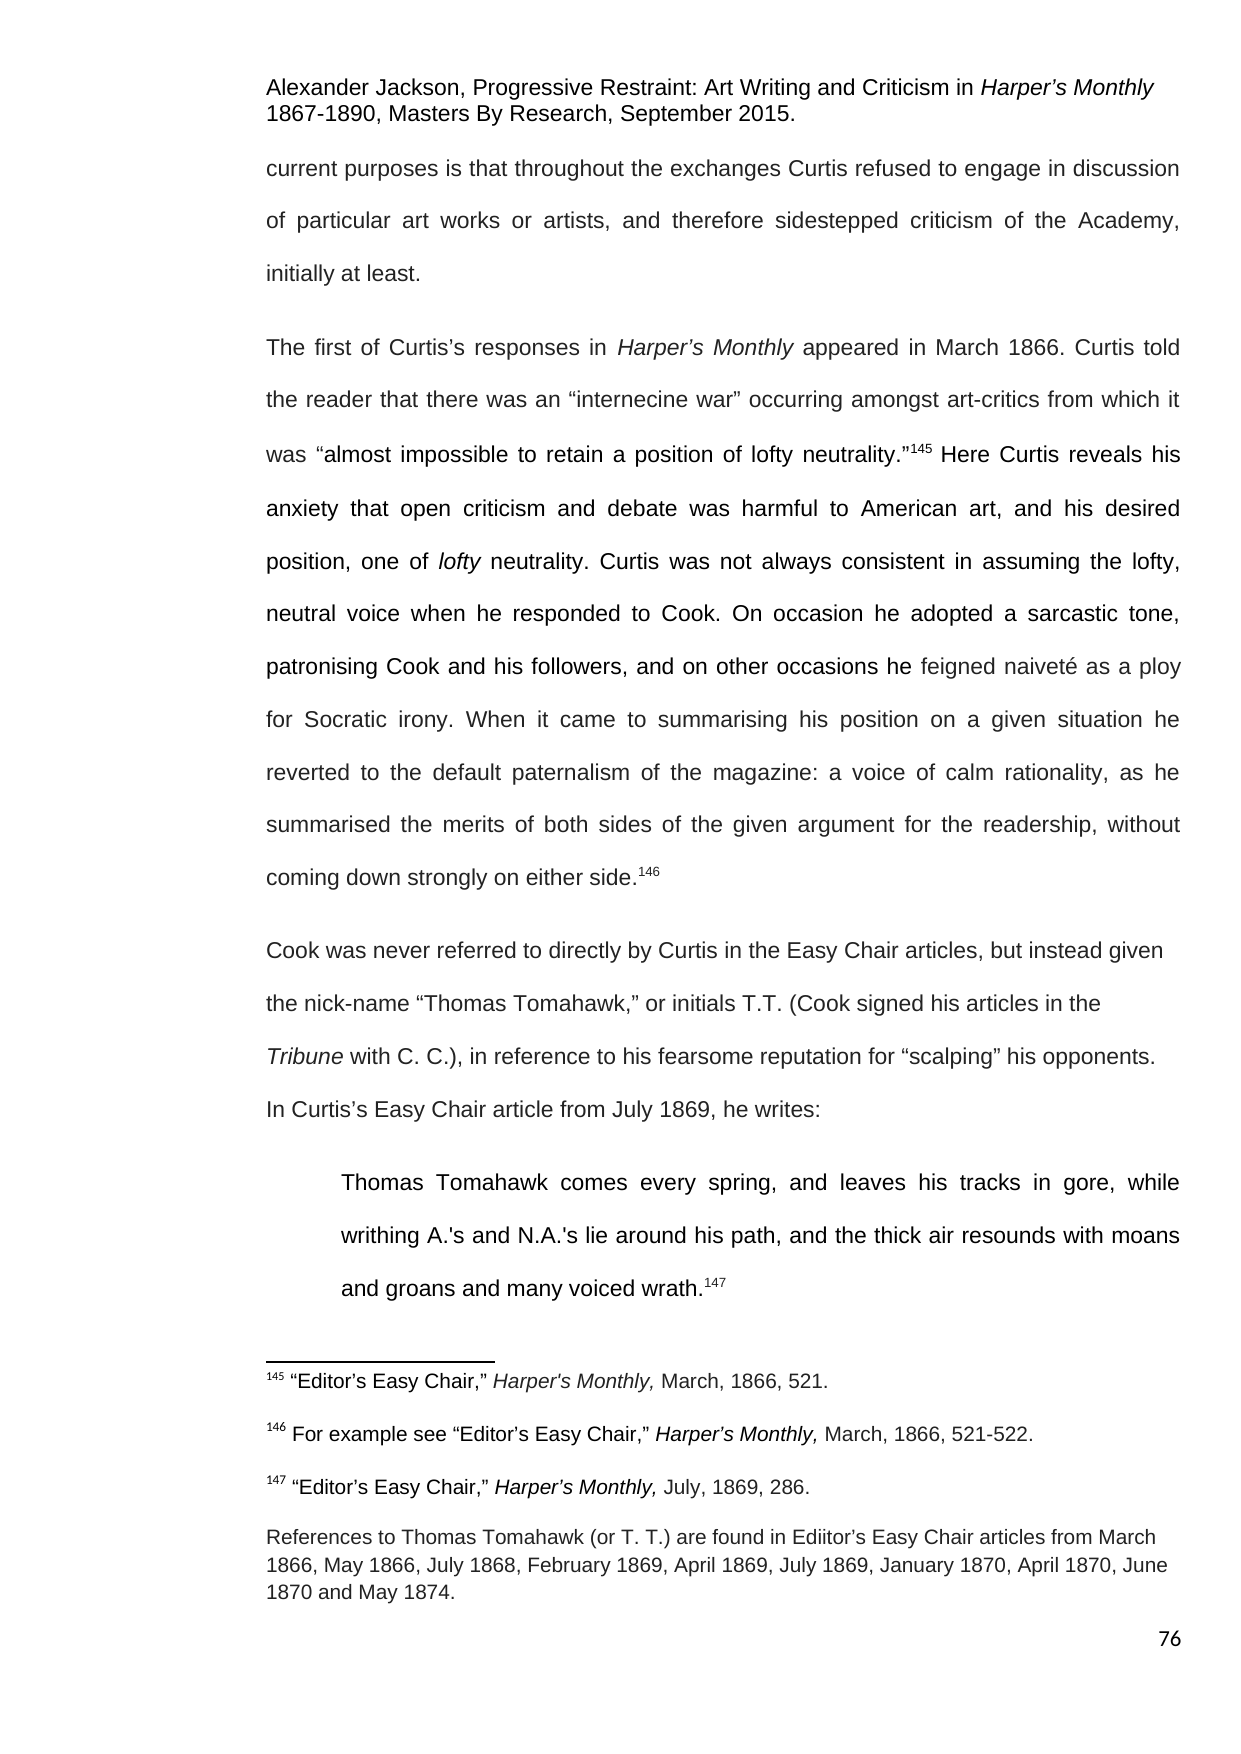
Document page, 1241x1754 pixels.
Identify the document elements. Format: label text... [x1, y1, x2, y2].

text The first of Curtis’s responses in Harper’s Monthly appeared in March 1866. Curtis told the reader that there was an “internecine war” occurring amongst art-critics from which it was “almost impossible to retain a position of lofty neutrality.” Here Curtis reveals his anxiety that open criticism and debate was harmful to American art, and his desired position, one of lofty neutrality. Curtis was not always consistent in assuming the lofty, neutral voice when he responded to Cook. On occasion he adopted a sarcastic tone, patronising Cook and his followers, and on other occasions he feigned naiveté as a ploy for Socratic irony. When it came to summarising his position on a given situation he reverted to the default paternalism of the magazine: a voice of calm rationality, as he summarised the merits of both sides of the given argument for the readership, without coming down strongly on either side. [266, 333, 1181, 890]
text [266, 154, 1181, 286]
text Cook was never referred to directly by Curtis in the Easy Chair articles, but instead given the nick-name “Thomas Tomahawk,” or initials T.T. (Cook signed his articles in the Tribune with C. C.), in reference to his fearsome reputation for “scalping” his opponents. In Curtis’s Easy Chair article from July 1869, he writes: [266, 937, 1181, 1122]
text Thomas Tomahawk comes every spring, and leaves his tracks in gore, while writhing A.'s and N.A.'s lie around his path, and the thick air resounds with moans and groans and many voiced wrath. [341, 1169, 1181, 1301]
